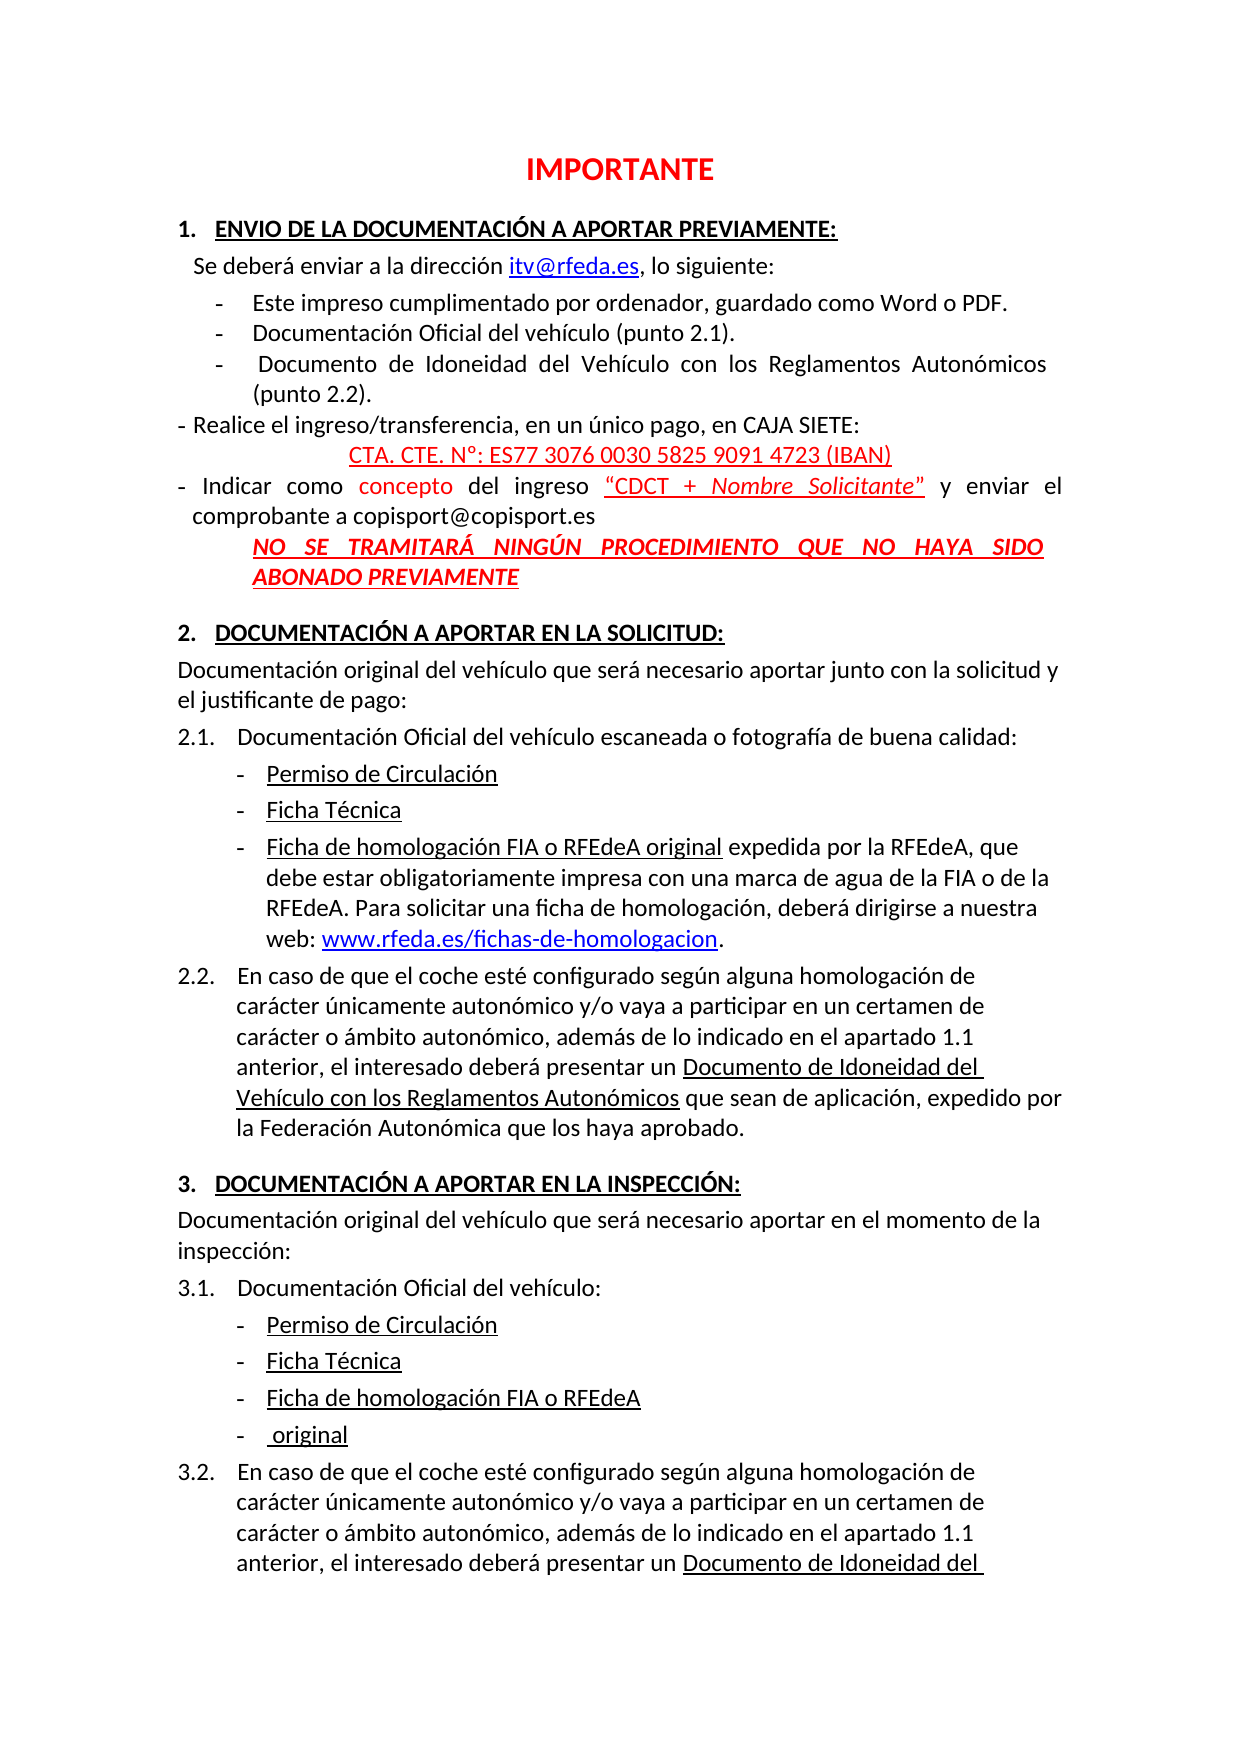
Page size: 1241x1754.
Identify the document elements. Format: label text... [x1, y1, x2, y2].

text - Indicar como concepto del ingreso “CDCT + Nombre Solicitante” y enviar el comprobante a copisport@copisport.es [177, 470, 1063, 531]
text - original [236, 1419, 1063, 1449]
text - Ficha Técnica [236, 1346, 1063, 1376]
text - Ficha de homologación FIA o RFEdeA [236, 1382, 1063, 1413]
text - Documento de Idoneidad del Vehículo con los Reglamentos Autonómicos (punto 2.2). [215, 348, 1047, 409]
text Documentación original del vehículo que será necesario aportar junto con la solicitud y el justificante de pago: [177, 654, 1063, 715]
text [177, 1456, 1063, 1578]
text NO SE TRAMITARÁ NINGÚN PROCEDIMIENTO QUE NO HAYA SIDO ABONADO PREVIAMENTE [252, 531, 1047, 592]
text Documentación original del vehículo que será necesario aportar en el momento de la inspección: [177, 1205, 1063, 1266]
text - Este impreso cumplimentado por ordenador, guardado como Word o PDF. [215, 287, 1047, 317]
text 2.2. En caso de que el coche esté configurado según alguna homologación de carácter únicamente autonómico y/o vaya a participar en un certamen de carácter o ámbito autonómico, además de lo indicado en el apartado 1.1 anterior, el interesado deberá presentar un Documento de Idoneidad del Vehículo con los Reglamentos Autonómicos que sean de aplicación, expedido por la Federación Autonómica que los haya aprobado. [177, 960, 1063, 1143]
text - Realice el ingreso/transferencia, en un único pago, en CAJA SIETE: [177, 409, 1063, 439]
text 2.1. Documentación Oficial del vehículo escaneada o fotografía de buena calidad: [177, 721, 1063, 752]
text IMPORTANTE [177, 148, 1063, 188]
text - Ficha de homologación FIA o RFEdeA original expedida por la RFEdeA, que debe estar obligatoriamente impresa con una marca de agua de la FIA o de la RFEdeA. Para solicitar una ficha de homologación, deberá dirigirse a nuestra web: www.rfeda.es/fichas-de-homologacion. [236, 831, 1063, 953]
text 1. ENVIO DE LA DOCUMENTACIÓN A APORTAR PREVIAMENTE: [177, 213, 1063, 244]
text - Documentación Oficial del vehículo (punto 2.1). [215, 317, 1047, 348]
text 3.1. Documentación Oficial del vehículo: [177, 1272, 1063, 1302]
text 2. DOCUMENTACIÓN A APORTAR EN LA SOLICITUD: [177, 617, 1063, 648]
text - Ficha Técnica [236, 795, 1063, 825]
text Se deberá enviar a la dirección itv@rfeda.es, lo siguiente: [193, 250, 1047, 281]
text - Permiso de Circulación [236, 1309, 1063, 1339]
text 3. DOCUMENTACIÓN A APORTAR EN LA INSPECCIÓN: [177, 1168, 1063, 1198]
text CTA. CTE. Nº: ES77 3076 0030 5825 9091 4723 (IBAN) [177, 439, 1063, 470]
text - Permiso de Circulación [236, 758, 1063, 788]
